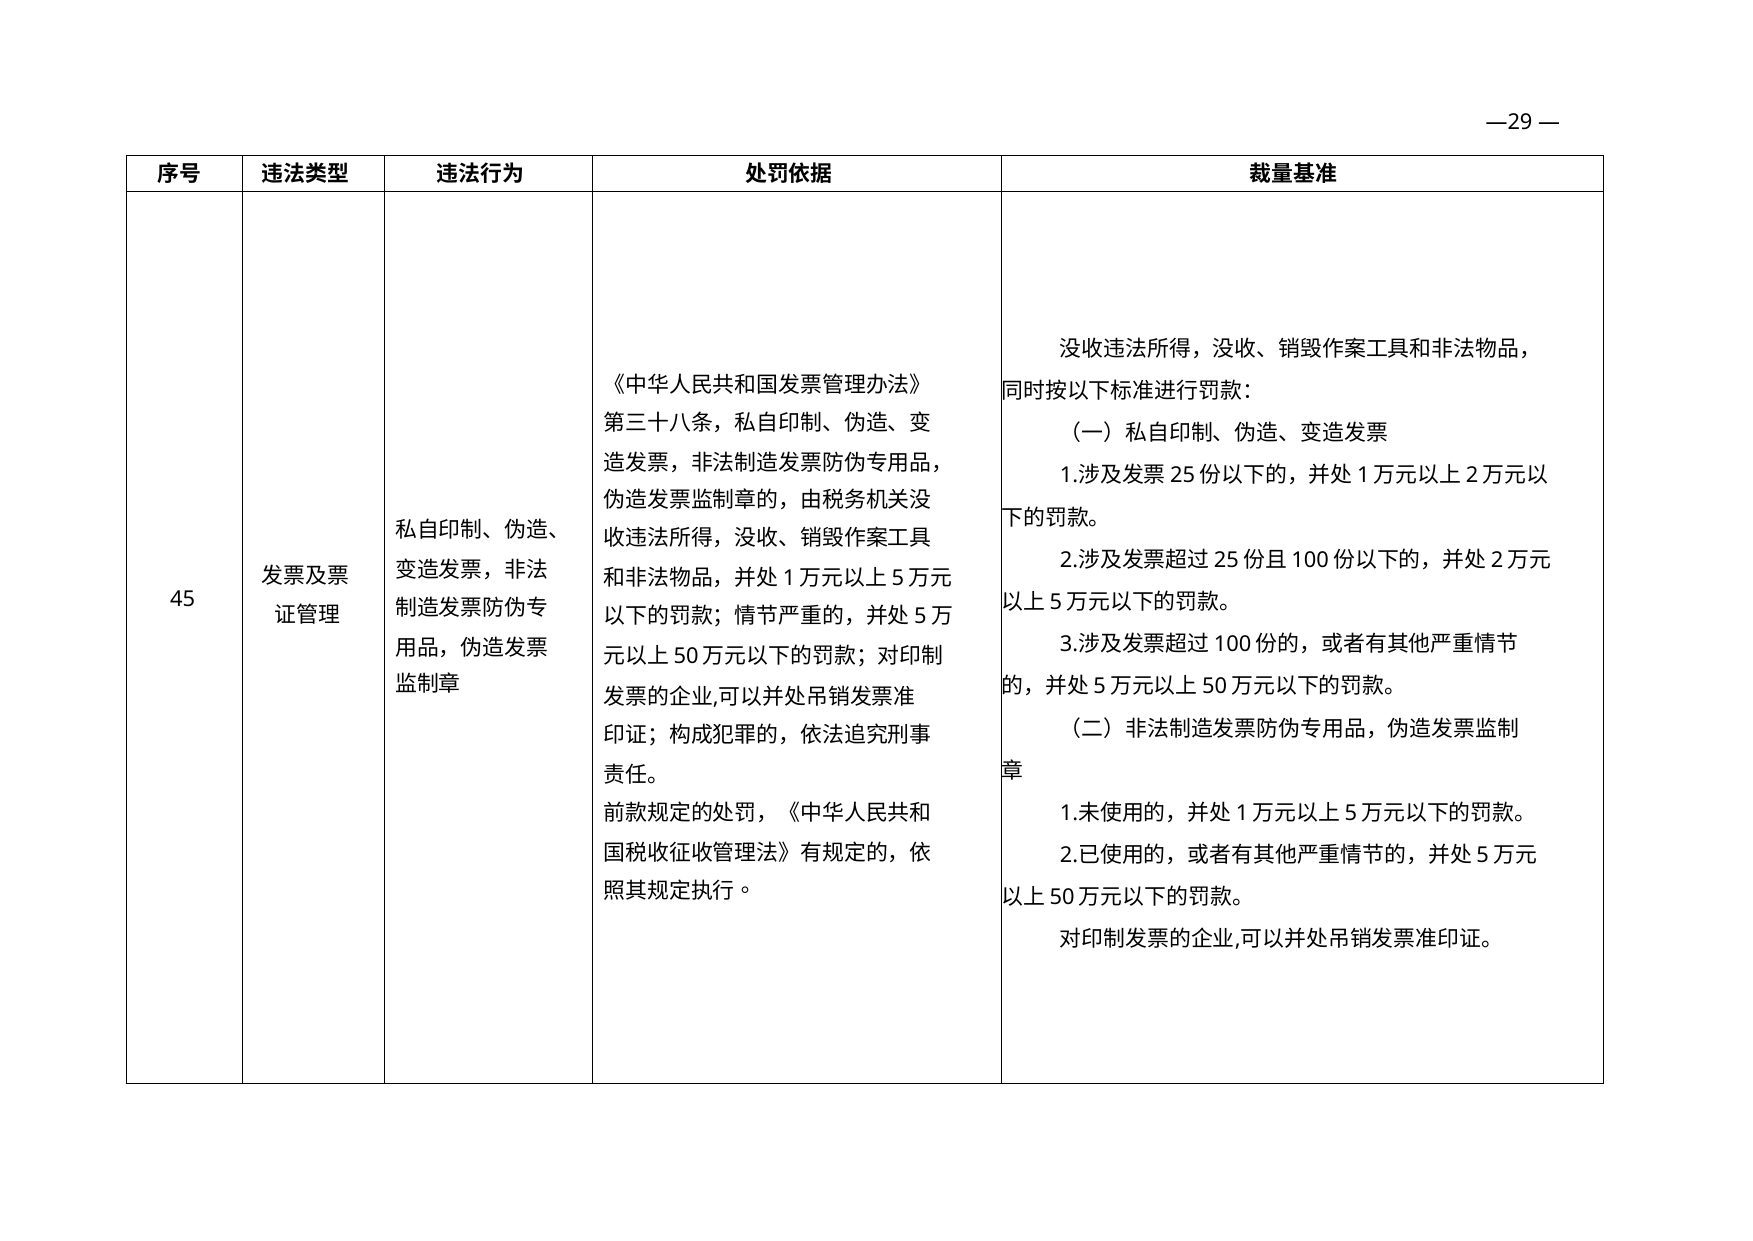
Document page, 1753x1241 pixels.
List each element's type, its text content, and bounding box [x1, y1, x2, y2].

table_cell 45 [127, 192, 242, 1083]
text —29 — [1485, 103, 1633, 136]
table_cell 私自印制、伪造、 变造发票，非法 制造发票防伪专 用品，伪造发票 监制章 [385, 192, 592, 1083]
table_header 裁量基准 [1002, 156, 1603, 191]
table_header 序号 [127, 156, 242, 191]
table_cell 没收违法所得，没收、销毁作案工具和非法物品， 同时按以下标准进行罚款： （一）私自印制、伪造、变造发票 1.涉及发票25份以下的，并处1万元以上2万元以 下的罚款。 2.涉及发票超过25份且100份以下的，并处2万元 以上5万元以下的罚款。 3.涉及发票超过100份的，或者有其他严重情节 的，并处5万元以上50万元以下的罚款。 （二）非法制造发票防伪专用品，伪造发票监制 章 1.未使用的，并处1万元以上5万元以下的罚款。 2.已使用的，或者有其他严重情节的，并处5万元 以上50万元以下的罚款。 对印制发票的企业,可以并处吊销发票准印证。 [1002, 192, 1603, 1083]
table_header 违法行为 [385, 156, 592, 191]
table_cell 《中华人民共和国发票管理办法》 第三十八条，私自印制、伪造、变 造发票，非法制造发票防伪专用品， 伪造发票监制章的，由税务机关没 收违法所得，没收、销毁作案工具 和非法物品，并处1万元以上5万元 以下的罚款；情节严重的，并处5万 元以上50万元以下的罚款；对印制 发票的企业,可以并处吊销发票准 印证；构成犯罪的，依法追究刑事 责任。 前款规定的处罚，《中华人民共和 国税收征收管理法》有规定的，依 照其规定执行。 [593, 192, 1001, 1083]
table_header 处罚依据 [593, 156, 1001, 191]
table_header 违法类型 [243, 156, 384, 191]
table_cell 发票及票 证管理 [243, 192, 384, 1083]
